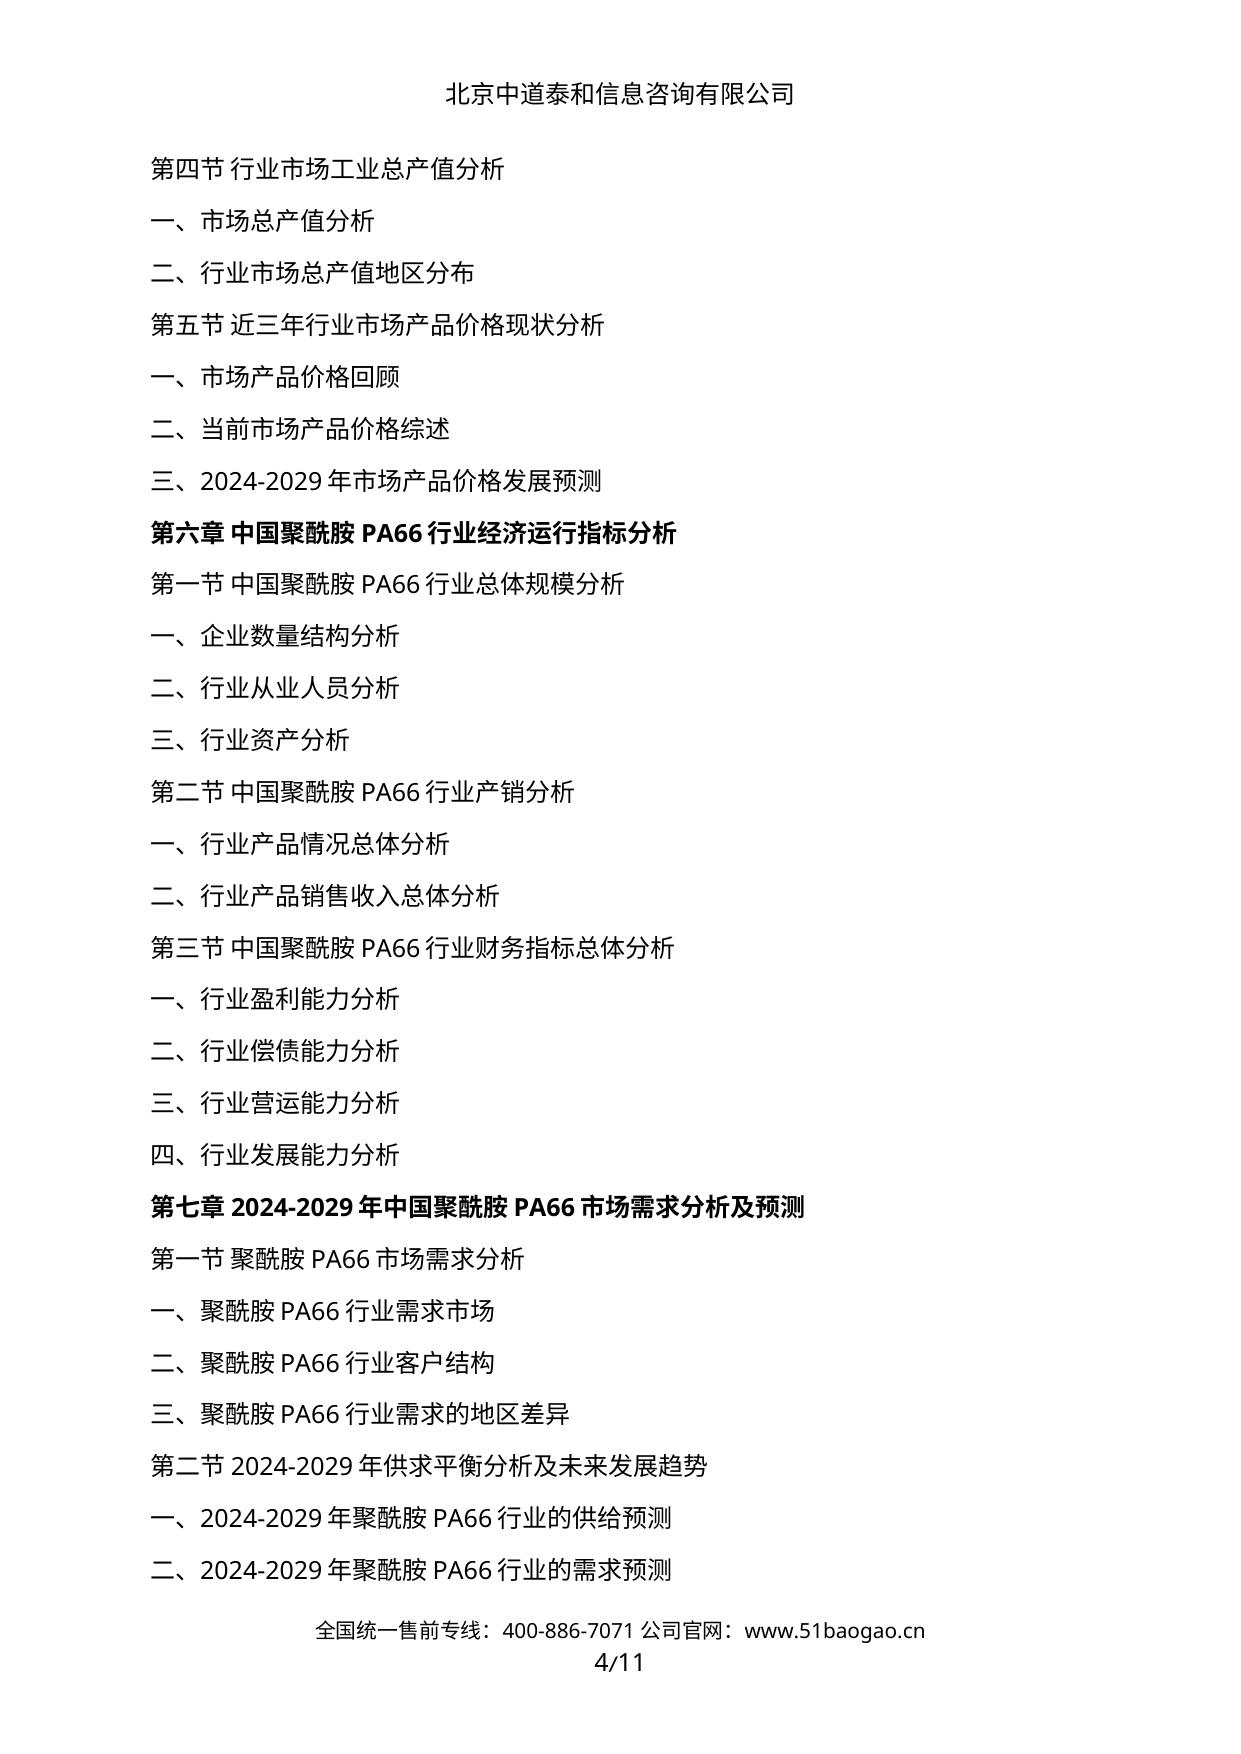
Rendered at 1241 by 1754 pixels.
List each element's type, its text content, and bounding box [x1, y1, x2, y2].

text 第二节 2024-2029年供求平衡分析及未来发展趋势 [150, 1447, 1090, 1483]
text 二、行业市场总产值地区分布 [150, 254, 1090, 290]
text 三、2024-2029年市场产品价格发展预测 [150, 461, 1090, 497]
text 三、行业营运能力分析 [150, 1084, 1090, 1120]
text 第四节 行业市场工业总产值分析 [150, 150, 1090, 186]
text 二、聚酰胺PA66行业客户结构 [150, 1343, 1090, 1379]
text 四、行业发展能力分析 [150, 1136, 1090, 1172]
text 第一节 中国聚酰胺PA66行业总体规模分析 [150, 565, 1090, 601]
text 第七章 2024-2029年中国聚酰胺PA66市场需求分析及预测 [150, 1187, 1090, 1224]
text 一、行业盈利能力分析 [150, 980, 1090, 1016]
text 一、2024-2029年聚酰胺PA66行业的供给预测 [150, 1499, 1090, 1535]
text 三、行业资产分析 [150, 721, 1090, 757]
text 二、行业产品销售收入总体分析 [150, 876, 1090, 912]
text 一、市场产品价格回顾 [150, 357, 1090, 394]
text 一、企业数量结构分析 [150, 617, 1090, 653]
text 一、市场总产值分析 [150, 202, 1090, 238]
text 一、聚酰胺PA66行业需求市场 [150, 1291, 1090, 1327]
text 第三节 中国聚酰胺PA66行业财务指标总体分析 [150, 928, 1090, 964]
text 一、行业产品情况总体分析 [150, 824, 1090, 861]
text 二、行业偿债能力分析 [150, 1032, 1090, 1068]
text 三、聚酰胺PA66行业需求的地区差异 [150, 1395, 1090, 1431]
text 二、2024-2029年聚酰胺PA66行业的需求预测 [150, 1551, 1090, 1587]
text 第五节 近三年行业市场产品价格现状分析 [150, 306, 1090, 342]
text 二、行业从业人员分析 [150, 669, 1090, 705]
text 二、当前市场产品价格综述 [150, 409, 1090, 446]
text 第二节 中国聚酰胺PA66行业产销分析 [150, 772, 1090, 809]
text 第六章 中国聚酰胺PA66行业经济运行指标分析 [150, 513, 1090, 549]
text 第一节 聚酰胺PA66市场需求分析 [150, 1239, 1090, 1276]
